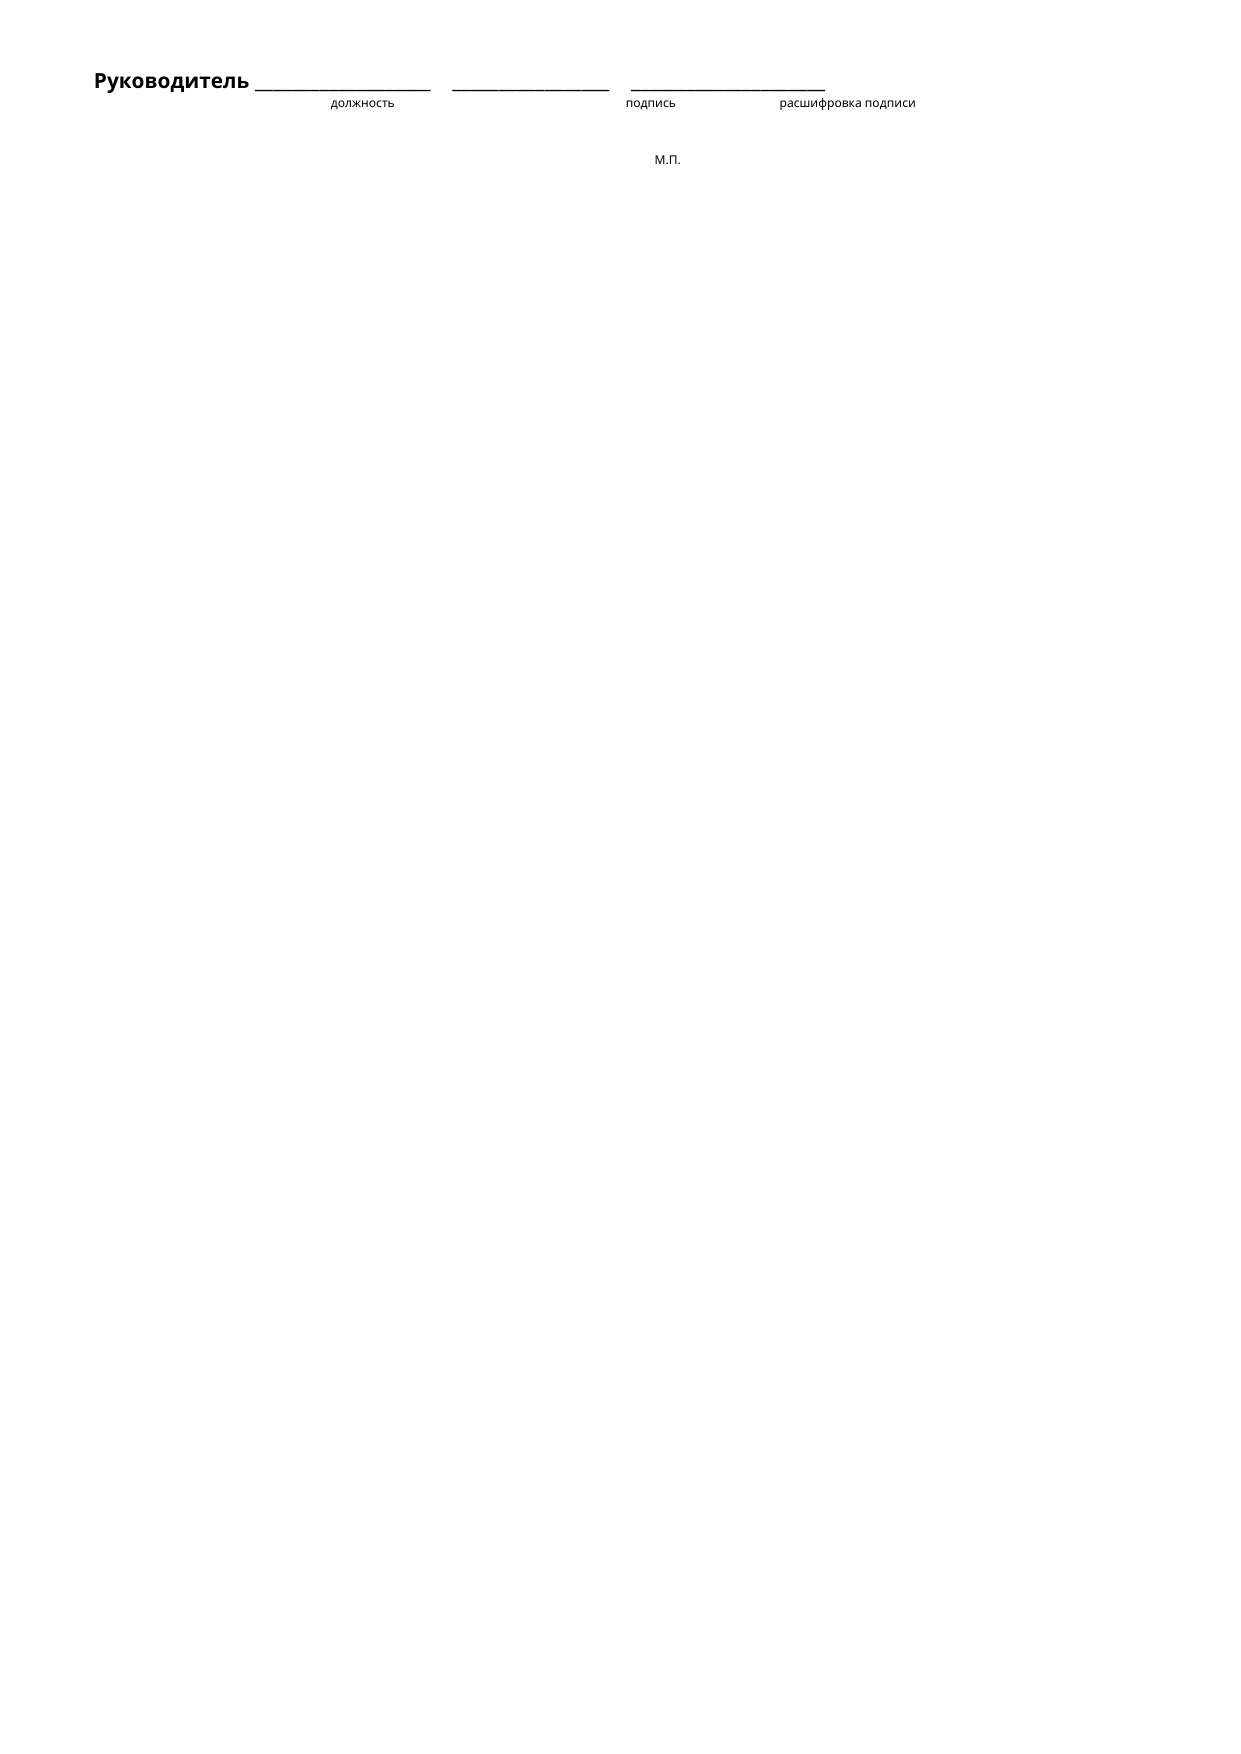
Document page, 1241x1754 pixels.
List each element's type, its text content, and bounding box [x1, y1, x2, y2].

text Руководитель ___________________ _________________ _____________________ [94, 66, 1162, 94]
text М.П. [94, 151, 1162, 180]
text должность подпись расшифровка подписи [241, 94, 1162, 123]
